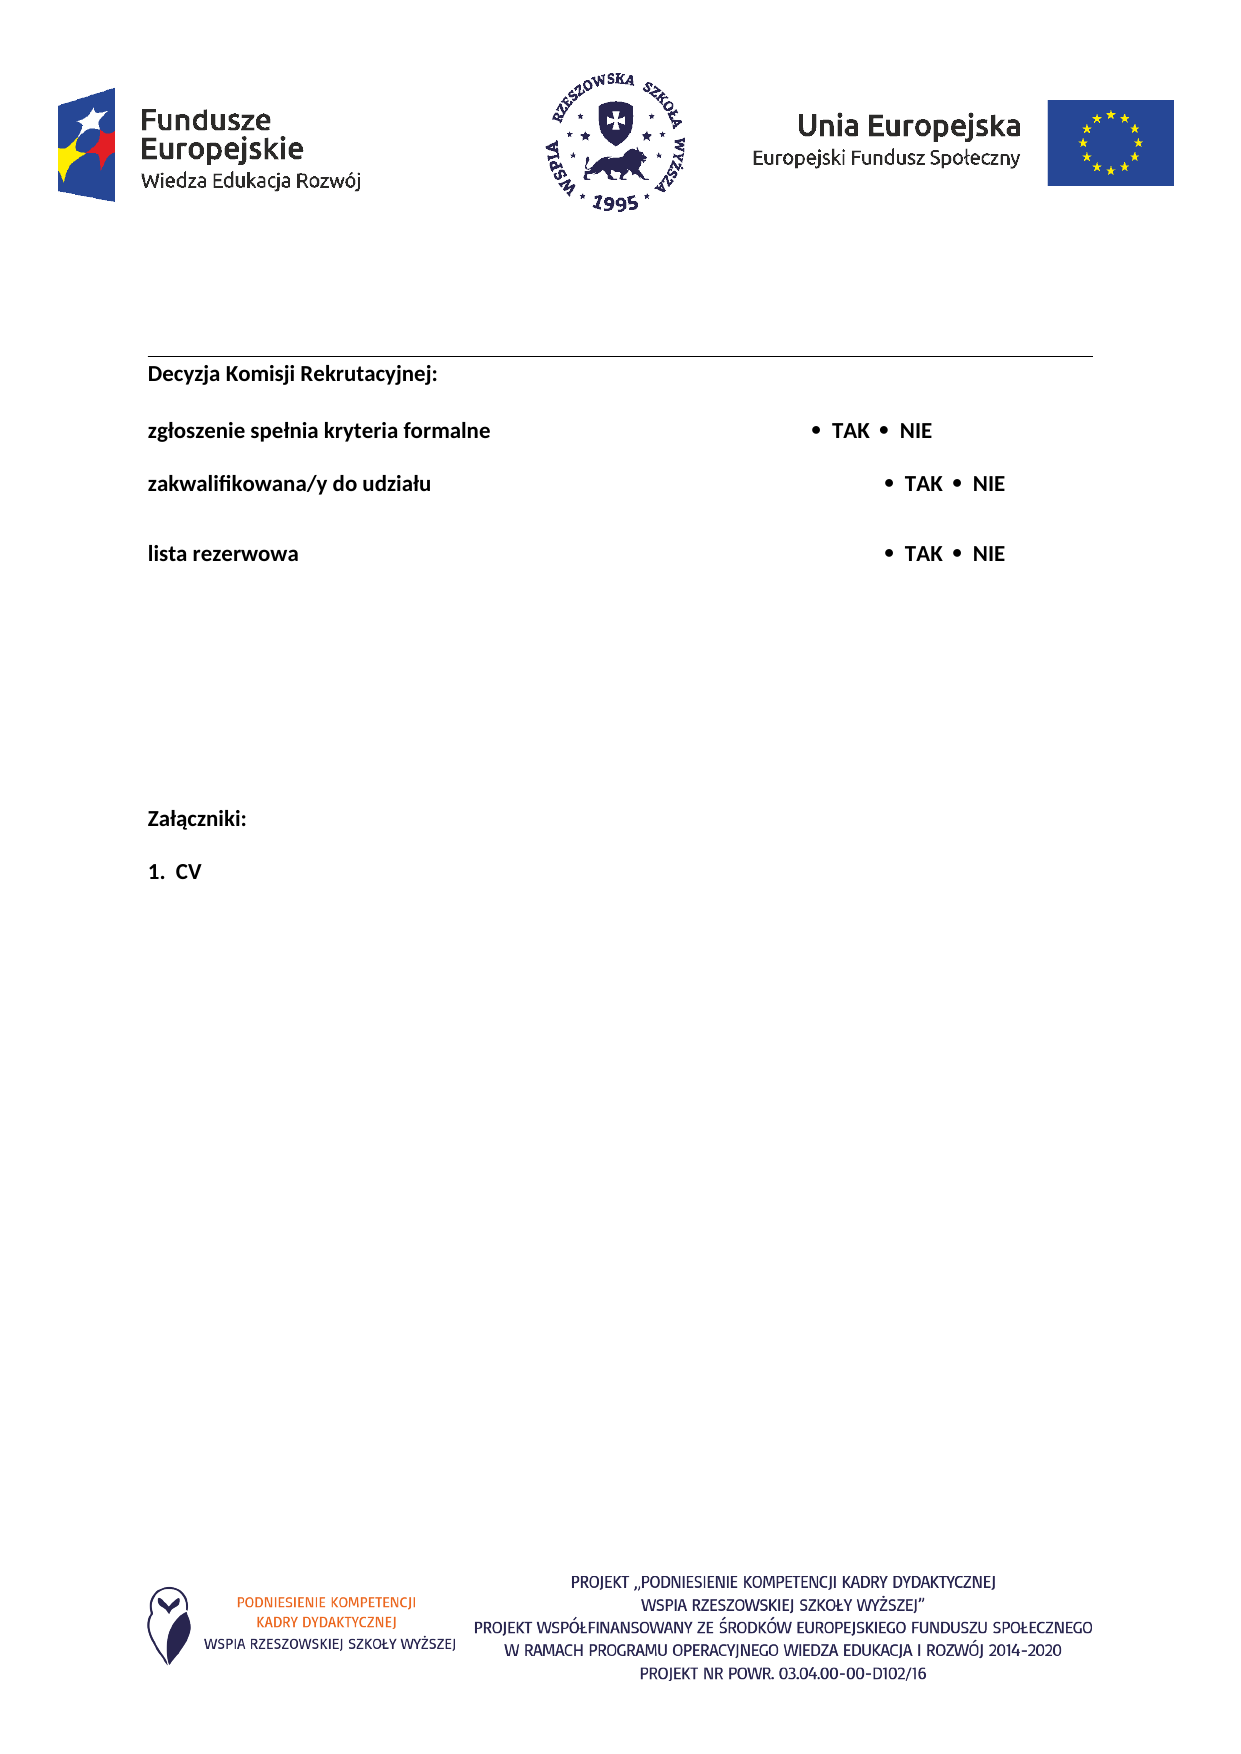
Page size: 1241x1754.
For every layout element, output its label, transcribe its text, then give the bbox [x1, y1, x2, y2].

picture [58, 73, 1174, 212]
text zakwalifikowana/y do udziału TAK NIE [148, 469, 1093, 497]
text 1. CV [148, 857, 1093, 885]
picture [147, 1576, 1092, 1681]
text zgłoszenie spełnia kryteria formalne TAK NIE [148, 416, 1093, 444]
text Decyzja Komisji Rekrutacyjnej: [148, 357, 1093, 387]
text Załączniki: [148, 804, 1093, 832]
text lista rezerwowa TAK NIE [148, 539, 1093, 567]
